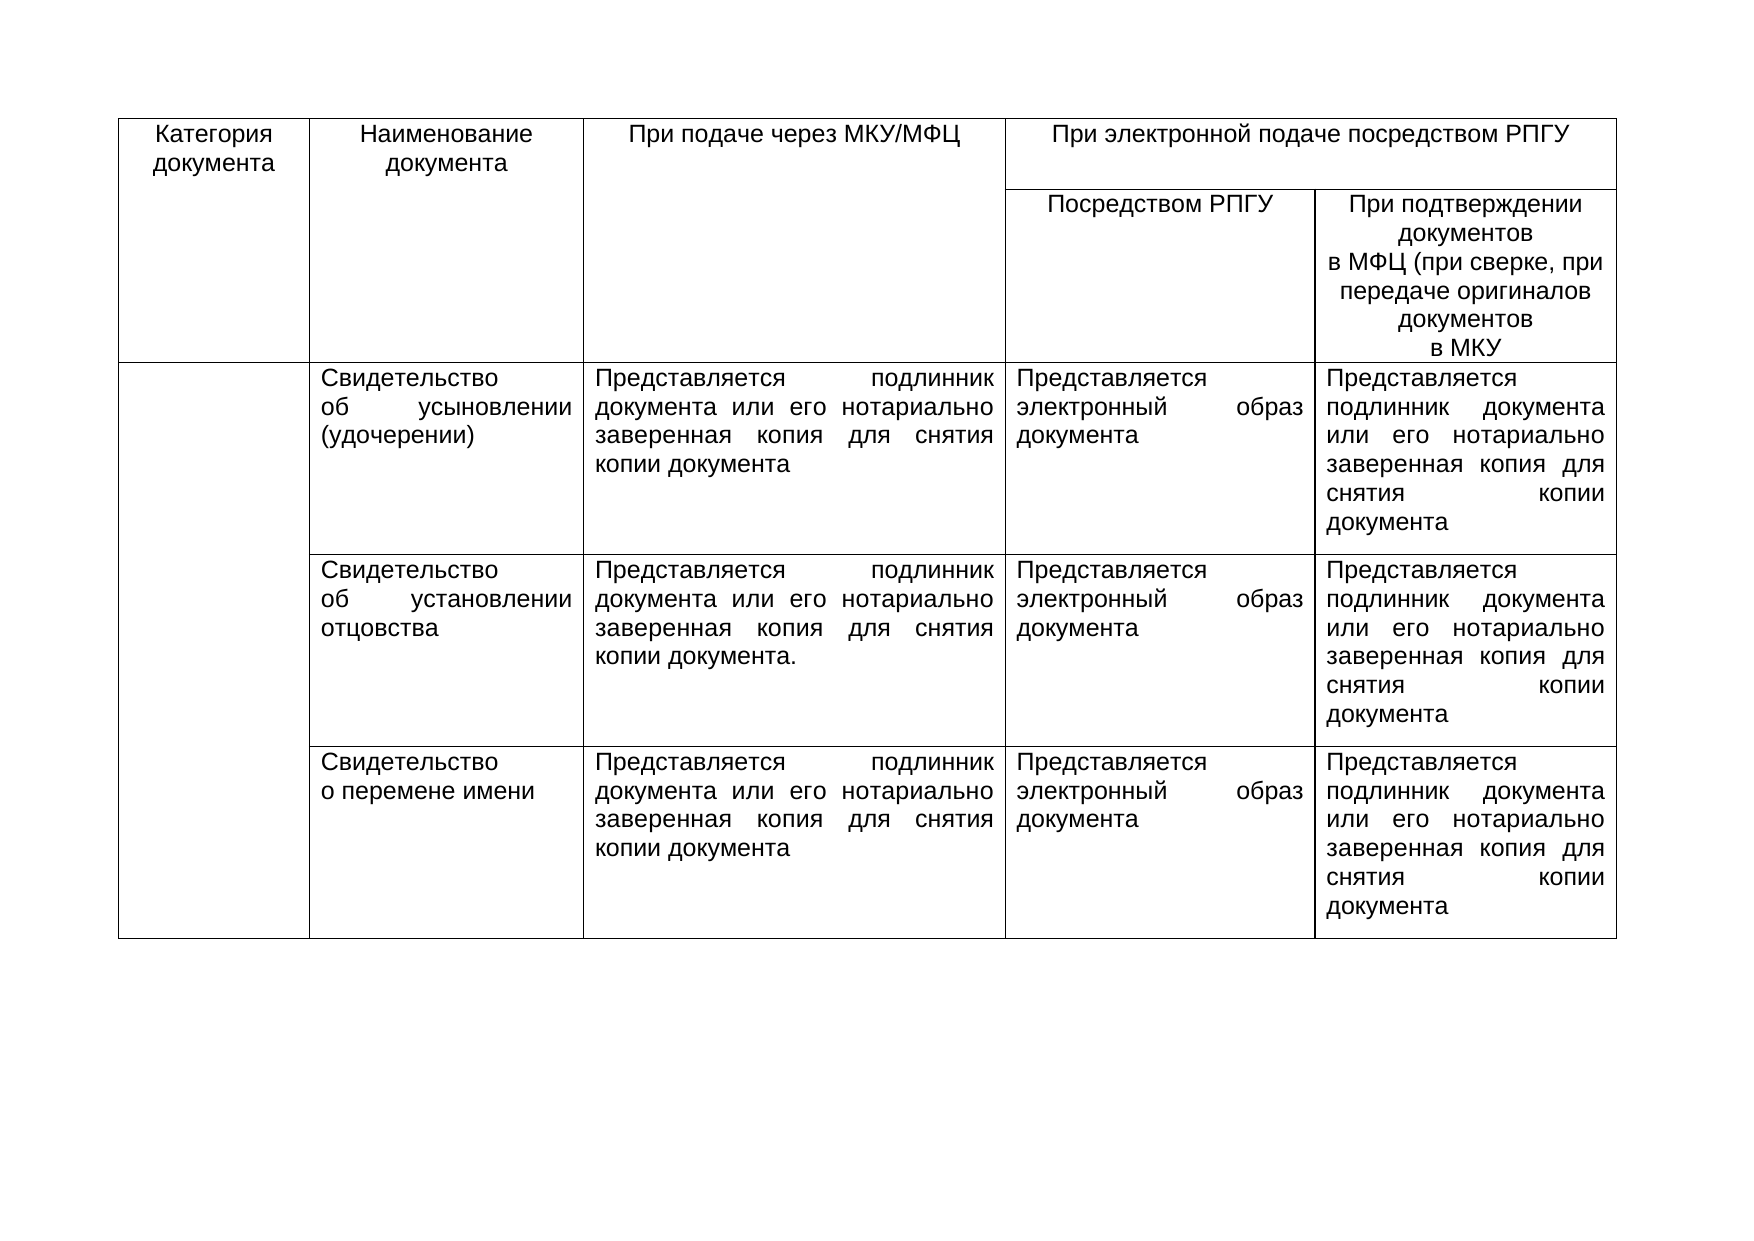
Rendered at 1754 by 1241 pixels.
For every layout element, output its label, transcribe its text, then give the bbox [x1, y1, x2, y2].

table_header Категория документа [119, 119, 309, 362]
table_cell Представляется электронный образ документа [1006, 363, 1314, 554]
table_cell Свидетельство о перемене имени [310, 747, 583, 938]
table_cell Представляется электронный образ документа [1006, 747, 1314, 938]
table_cell Представляется подлинник документа или его нотариально заверенная копия для снятия копии документа [584, 363, 1005, 554]
table_header Наименование документа [310, 119, 583, 362]
table_cell Представляется подлинник документа или его нотариально заверенная копия для снятия копии документа [1316, 555, 1616, 746]
table_header При подаче через МКУ/МФЦ [584, 119, 1005, 362]
table_cell Представляется подлинник документа или его нотариально заверенная копия для снятия копии документа [584, 747, 1005, 938]
table_cell Представляется подлинник документа или его нотариально заверенная копия для снятия копии документа. [584, 555, 1005, 746]
table_header При электронной подаче посредством РПГУ [1006, 119, 1616, 188]
table_cell [119, 363, 309, 938]
table_cell Свидетельство об усыновлении (удочерении) [310, 363, 583, 554]
table_cell Посредством РПГУ [1006, 190, 1314, 362]
table_cell Представляется электронный образ документа [1006, 555, 1314, 746]
table_cell При подтверждении документов в МФЦ (при сверке, при передаче оригиналов документов в МКУ [1316, 190, 1616, 362]
table_cell Представляется подлинник документа или его нотариально заверенная копия для снятия копии документа [1316, 747, 1616, 938]
table_cell Представляется подлинник документа или его нотариально заверенная копия для снятия копии документа [1316, 363, 1616, 554]
table_cell Свидетельство об установлении отцовства [310, 555, 583, 746]
